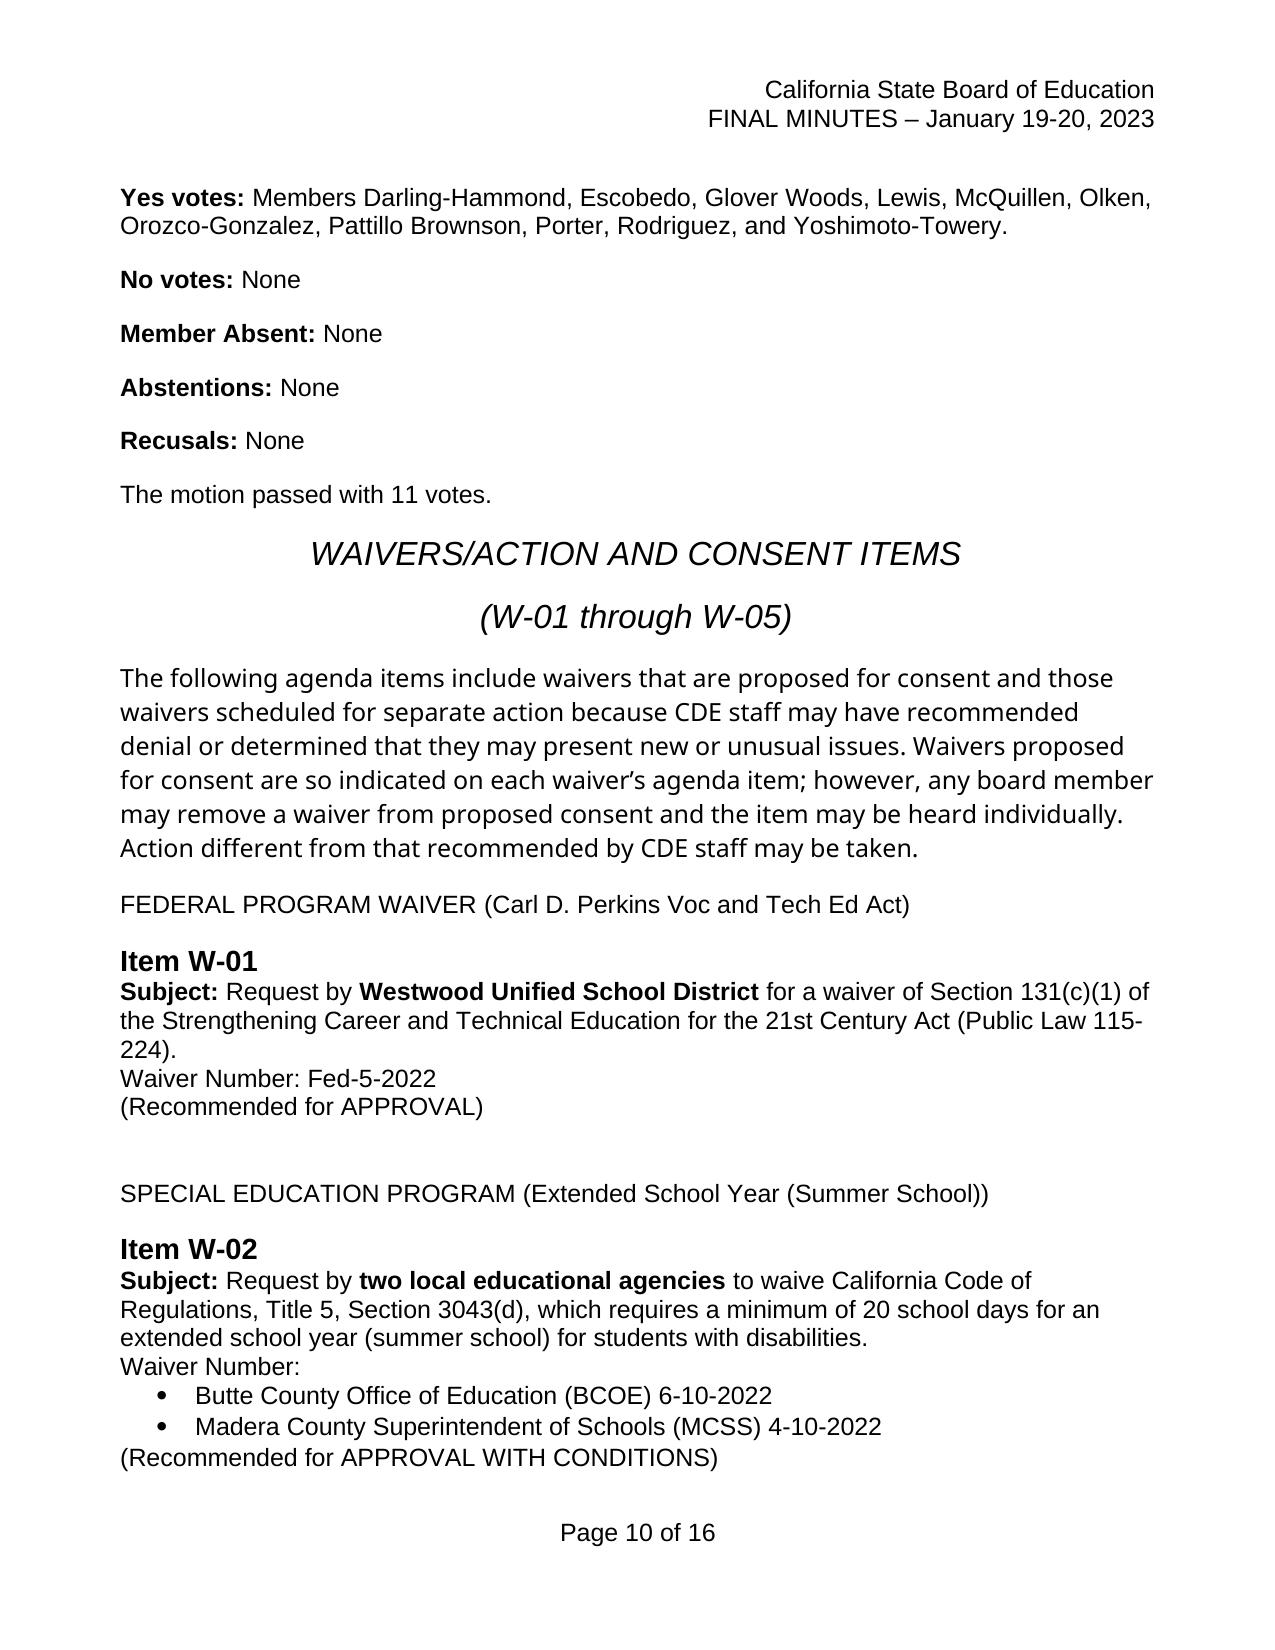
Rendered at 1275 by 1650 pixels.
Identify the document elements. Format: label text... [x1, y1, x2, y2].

text Subject: Request by Westwood Unified School District for a waiver of Section 131(c)(1) of the Strengthening Career and Technical Education for the 21st Century Act (Public Law 115-224). [120, 977, 1155, 1063]
text No votes: None [120, 265, 1155, 294]
subtitle WAIVERS/ACTION AND CONSENT ITEMS [120, 534, 1155, 572]
list Butte County Office of Education (BCOE) 6-10-2022 [157, 1381, 1155, 1410]
text Waiver Number: [120, 1352, 1155, 1381]
text Subject: Request by two local educational agencies to waive California Code of Regulations, Title 5, Section 3043(d), which requires a minimum of 20 school days for an extended school year (summer school) for students with disabilities. [120, 1266, 1155, 1352]
text (Recommended for APPROVAL WITH CONDITIONS) [120, 1443, 1155, 1472]
text Abstentions: None [120, 372, 1155, 401]
text Special Education Program (Extended School Year (Summer School)) [120, 1178, 1155, 1207]
text Member Absent: None [120, 319, 1155, 347]
subtitle Item W-02 [120, 1232, 1155, 1266]
text Recusals: None [120, 426, 1155, 455]
text Yes votes: Members Darling-Hammond, Escobedo, Glover Woods, Lewis, McQuillen, Olken, Orozco-Gonzalez, Pattillo Brownson, Porter, Rodriguez, and Yoshimoto-Towery. [120, 182, 1155, 240]
text (W-01 through W-05) [120, 597, 1155, 636]
text The motion passed with 11 votes. [120, 480, 1155, 509]
text Waiver Number: Fed-5-2022 [120, 1063, 1155, 1092]
list Madera County Superintendent of Schools (MCSS) 4-10-2022 [157, 1412, 1155, 1441]
text Federal Program Waiver (Carl D. Perkins Voc and Tech Ed Act) [120, 890, 1155, 919]
text (Recommended for APPROVAL) [120, 1092, 1155, 1121]
text The following agenda items include waivers that are proposed for consent and those waivers scheduled for separate action because CDE staff may have recommended denial or determined that they may present new or unusual issues. Waivers proposed for consent are so indicated on each waiver’s agenda item; however, any board member may remove a waiver from proposed consent and the item may be heard individually. Action different from that recommended by CDE staff may be taken. [120, 661, 1155, 865]
subtitle Item W-01 [120, 944, 1155, 977]
